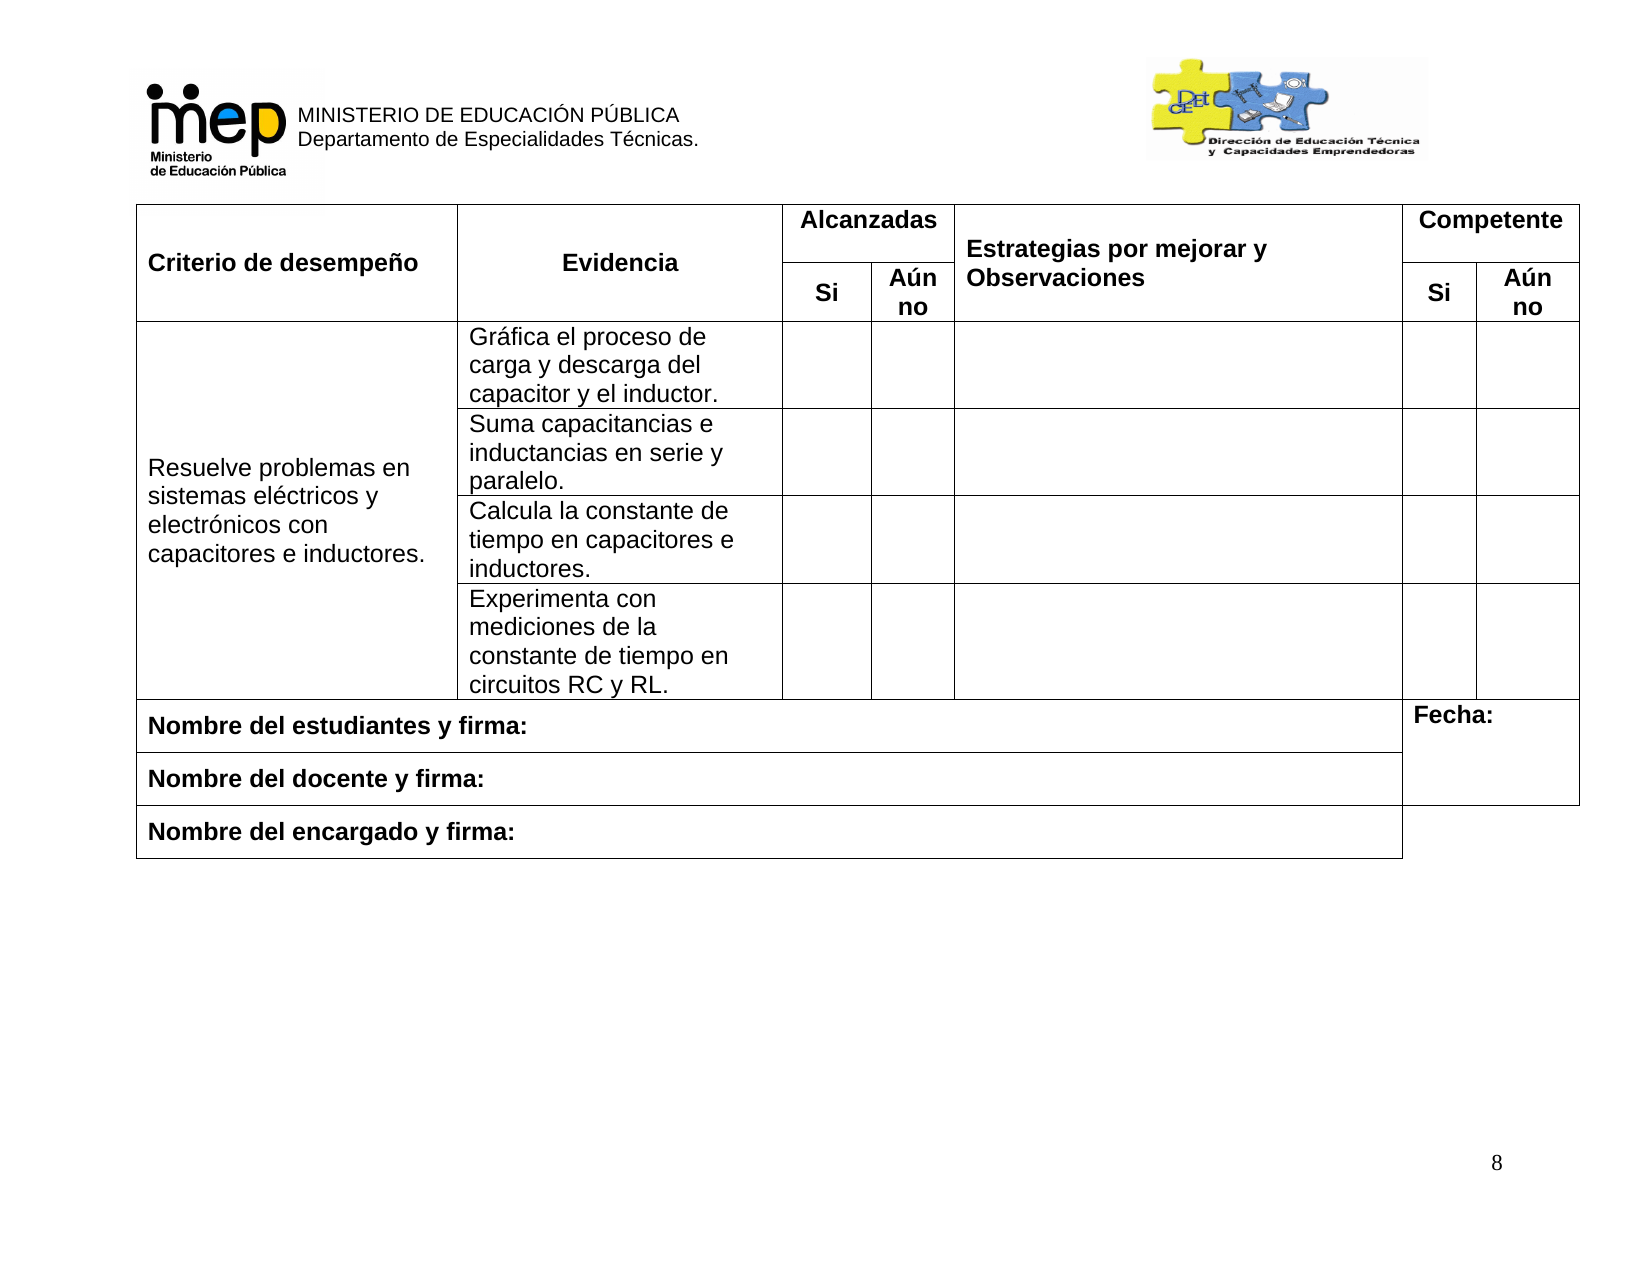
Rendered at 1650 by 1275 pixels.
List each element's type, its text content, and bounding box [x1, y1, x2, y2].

table_cell [955, 584, 1402, 699]
table_cell [955, 322, 1402, 408]
table_cell Aún no [1477, 263, 1579, 321]
table_cell Suma capacitancias e inductancias en serie y paralelo. [458, 409, 782, 495]
table_cell [783, 496, 871, 583]
table_cell Si [783, 263, 871, 321]
table_cell [872, 409, 954, 495]
table_cell [872, 496, 954, 583]
table_cell Nombre del docente y firma: [137, 753, 1402, 805]
picture [1146, 57, 1429, 187]
table_header Estrategias por mejorar y Observaciones [955, 205, 1402, 321]
table_cell [1403, 409, 1476, 495]
table_cell [783, 322, 871, 408]
table_cell [1403, 322, 1476, 408]
table_header Criterio de desempeño [137, 205, 457, 321]
table_cell [1403, 496, 1476, 583]
table_cell [1403, 584, 1476, 699]
table_cell [872, 322, 954, 408]
table_header Competente [1403, 205, 1579, 262]
table_cell [783, 409, 871, 495]
table_header Evidencia [458, 205, 782, 321]
table_cell Aún no [872, 263, 954, 321]
table_cell [783, 584, 871, 699]
table_cell [955, 409, 1402, 495]
table_cell [1477, 322, 1579, 408]
table_cell [1477, 496, 1579, 583]
picture [128, 68, 325, 216]
table_cell [872, 584, 954, 699]
table_cell Gráfica el proceso de carga y descarga del capacitor y el inductor. [458, 322, 782, 408]
table_cell Nombre del encargado y firma: [137, 806, 1402, 858]
table_cell Resuelve problemas en sistemas eléctricos y electrónicos con capacitores e inductores. [137, 322, 457, 699]
table_cell [1477, 409, 1579, 495]
table_cell Si [1403, 263, 1476, 321]
table_header Alcanzadas [783, 205, 954, 262]
table_cell Nombre del estudiantes y firma: [137, 700, 1402, 752]
table_cell [1477, 584, 1579, 699]
table_cell Experimenta con mediciones de la constante de tiempo en circuitos RC y RL. [458, 584, 782, 699]
table_cell Calcula la constante de tiempo en capacitores e inductores. [458, 496, 782, 583]
table_cell Fecha: [1403, 700, 1579, 805]
table_cell [955, 496, 1402, 583]
